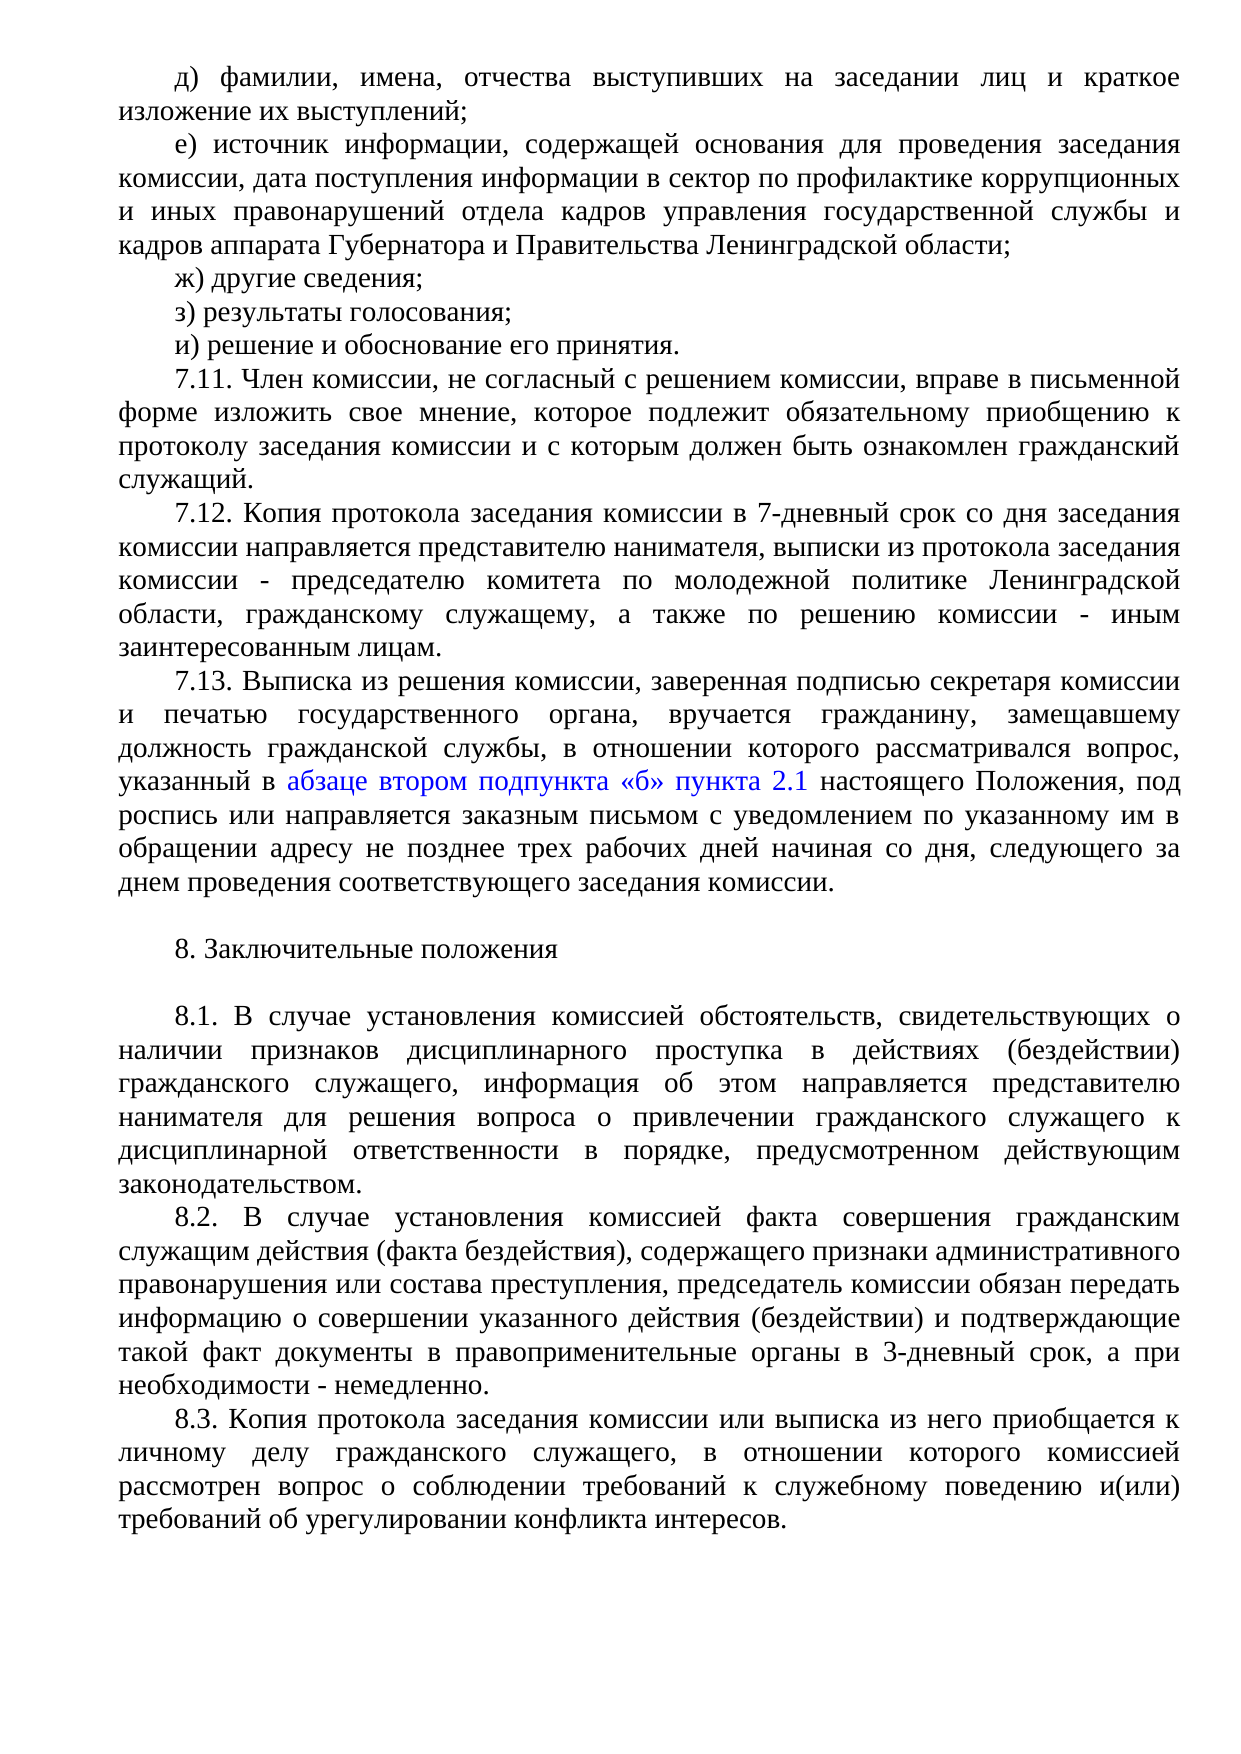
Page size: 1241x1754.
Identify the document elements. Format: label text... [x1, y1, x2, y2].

text 7.12. Копия протокола заседания комиссии в 7-дневный срок со дня заседания комиссии направляется представителю нанимателя, выписки из протокола заседания комиссии - председателю комитета по молодежной политике Ленинградской области, гражданскому служащему, а также по решению комиссии - иным заинтересованным лицам. [118, 495, 1181, 663]
text 7.11. Член комиссии, не согласный с решением комиссии, вправе в письменной форме изложить свое мнение, которое подлежит обязательному приобщению к протоколу заседания комиссии и с которым должен быть ознакомлен гражданский служащий. [118, 361, 1181, 495]
text 8.2. В случае установления комиссией факта совершения гражданским служащим действия (факта бездействия), содержащего признаки административного правонарушения или состава преступления, председатель комиссии обязан передать информацию о совершении указанного действия (бездействии) и подтверждающие такой факт документы в правоприменительные органы в 3-дневный срок, а при необходимости - немедленно. [118, 1199, 1181, 1401]
text 8. Заключительные положения [118, 931, 1181, 965]
text 7.13. Выписка из решения комиссии, заверенная подписью секретаря комиссии и печатью государственного органа, вручается гражданину, замещавшему должность гражданской службы, в отношении которого рассматривался вопрос, указанный в абзаце втором подпункта «б» пункта 2.1 настоящего Положения, под роспись или направляется заказным письмом с уведомлением по указанному им в обращении адресу не позднее трех рабочих дней начиная со дня, следующего за днем проведения соответствующего заседания комиссии. [118, 663, 1181, 898]
text 8.1. В случае установления комиссией обстоятельств, свидетельствующих о наличии признаков дисциплинарного проступка в действиях (бездействии) гражданского служащего, информация об этом направляется представителю нанимателя для решения вопроса о привлечении гражданского служащего к дисциплинарной ответственности в порядке, предусмотренном действующим законодательством. [118, 998, 1181, 1199]
text 8.3. Копия протокола заседания комиссии или выписка из него приобщается к личному делу гражданского служащего, в отношении которого комиссией рассмотрен вопрос о соблюдении требований к служебному поведению и(или) требований об урегулировании конфликта интересов. [118, 1401, 1181, 1535]
text д) фамилии, имена, отчества выступивших на заседании лиц и краткое изложение их выступлений; [118, 59, 1181, 126]
text ж) другие сведения; [118, 260, 1181, 294]
text е) источник информации, содержащей основания для проведения заседания комиссии, дата поступления информации в сектор по профилактике коррупционных и иных правонарушений отдела кадров управления государственной службы и кадров аппарата Губернатора и Правительства Ленинградской области; [118, 126, 1181, 260]
text и) решение и обоснование его принятия. [118, 327, 1181, 361]
text з) результаты голосования; [118, 294, 1181, 327]
